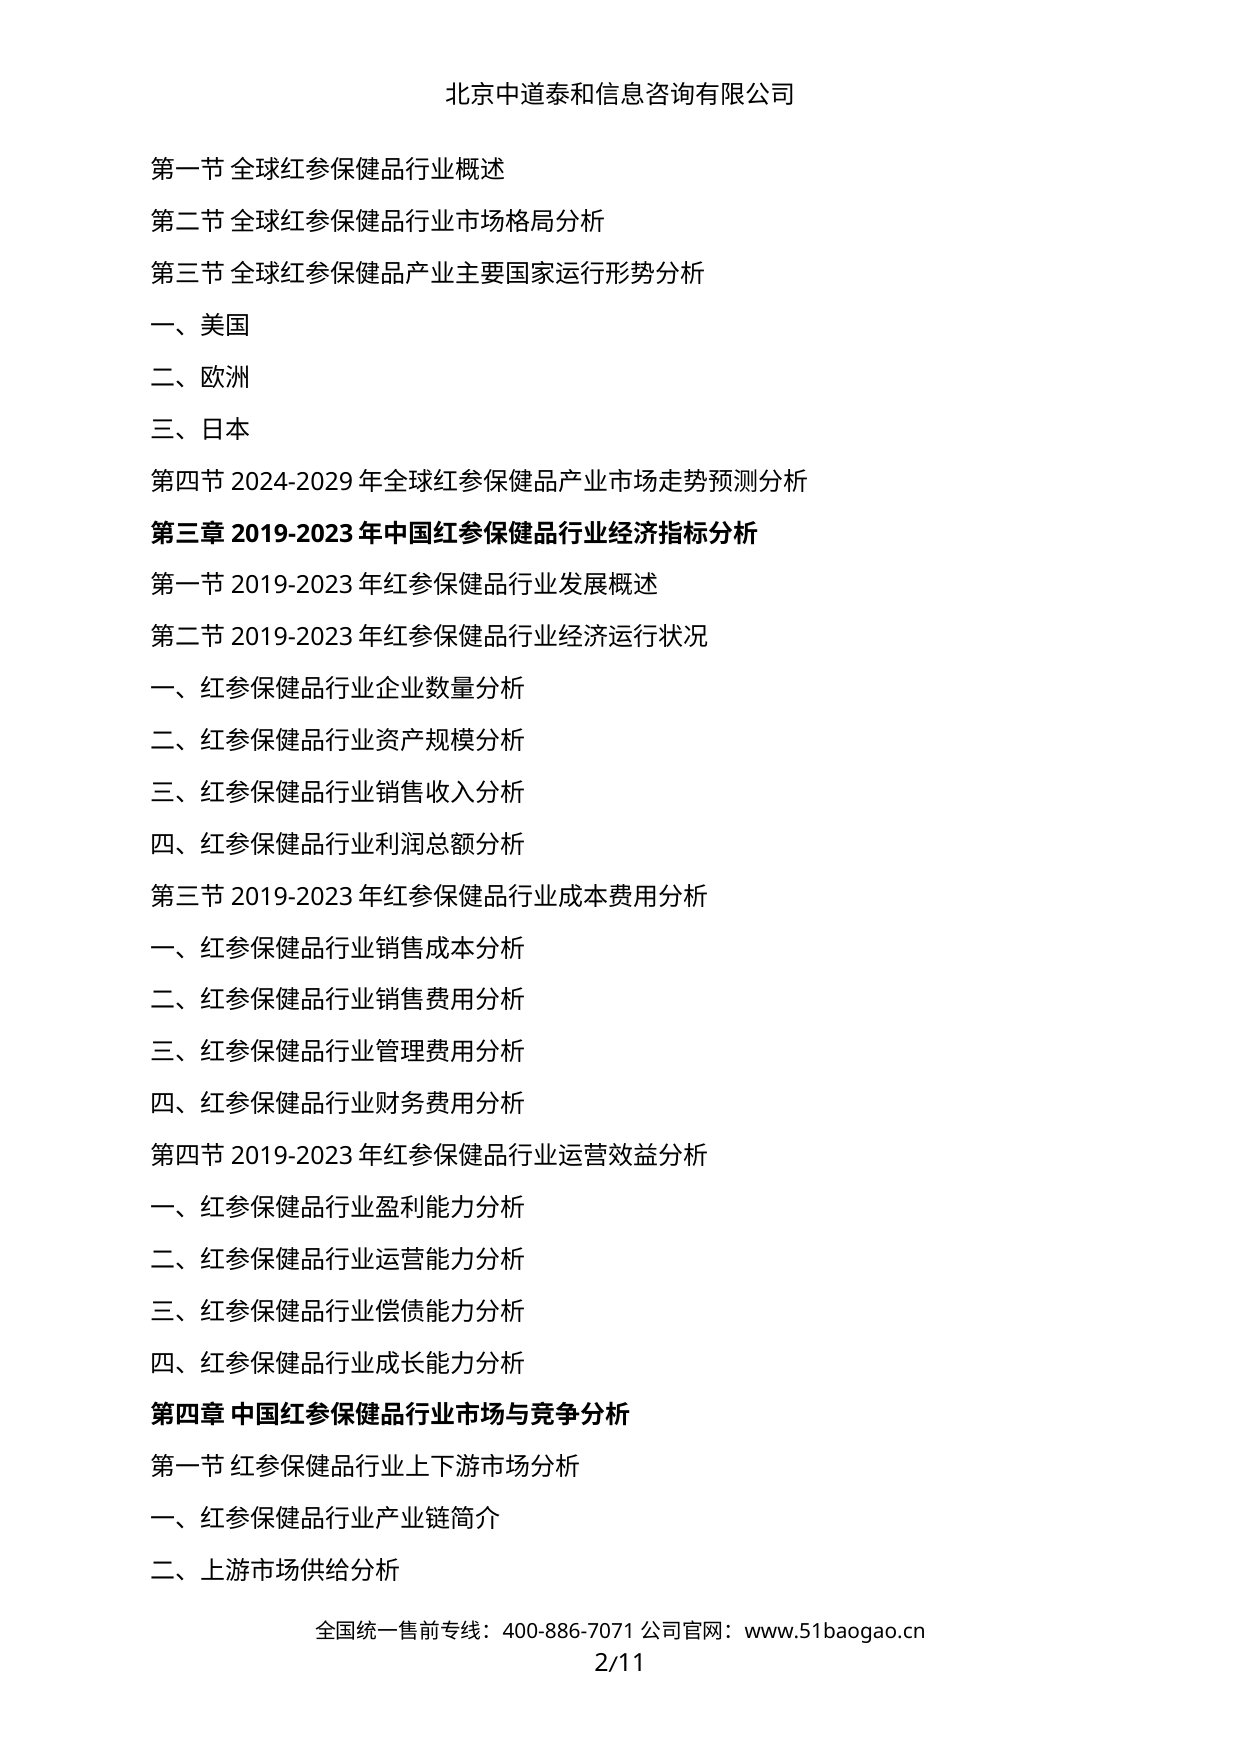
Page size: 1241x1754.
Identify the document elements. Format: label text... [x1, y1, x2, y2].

text 三、日本 [150, 409, 1090, 446]
text 一、红参保健品行业盈利能力分析 [150, 1187, 1090, 1224]
text 第一节 全球红参保健品行业概述 [150, 150, 1090, 186]
text 一、红参保健品行业产业链简介 [150, 1499, 1090, 1535]
text 二、上游市场供给分析 [150, 1551, 1090, 1587]
text 第二节 2019-2023年红参保健品行业经济运行状况 [150, 617, 1090, 653]
text 四、红参保健品行业利润总额分析 [150, 824, 1090, 861]
text 第三章 2019-2023年中国红参保健品行业经济指标分析 [150, 513, 1090, 549]
text 三、红参保健品行业偿债能力分析 [150, 1291, 1090, 1327]
text 第四章 中国红参保健品行业市场与竞争分析 [150, 1395, 1090, 1431]
text 第三节 全球红参保健品产业主要国家运行形势分析 [150, 254, 1090, 290]
text 一、红参保健品行业销售成本分析 [150, 928, 1090, 964]
text 第四节 2019-2023年红参保健品行业运营效益分析 [150, 1136, 1090, 1172]
text 三、红参保健品行业销售收入分析 [150, 772, 1090, 809]
text 二、红参保健品行业运营能力分析 [150, 1239, 1090, 1276]
text 四、红参保健品行业财务费用分析 [150, 1084, 1090, 1120]
text 二、红参保健品行业资产规模分析 [150, 721, 1090, 757]
text 第一节 红参保健品行业上下游市场分析 [150, 1447, 1090, 1483]
text 二、欧洲 [150, 357, 1090, 394]
text 一、美国 [150, 306, 1090, 342]
text 二、红参保健品行业销售费用分析 [150, 980, 1090, 1016]
text 三、红参保健品行业管理费用分析 [150, 1032, 1090, 1068]
text 一、红参保健品行业企业数量分析 [150, 669, 1090, 705]
text 第三节 2019-2023年红参保健品行业成本费用分析 [150, 876, 1090, 912]
text 第二节 全球红参保健品行业市场格局分析 [150, 202, 1090, 238]
text 第一节 2019-2023年红参保健品行业发展概述 [150, 565, 1090, 601]
text 第四节 2024-2029年全球红参保健品产业市场走势预测分析 [150, 461, 1090, 497]
text 四、红参保健品行业成长能力分析 [150, 1343, 1090, 1379]
